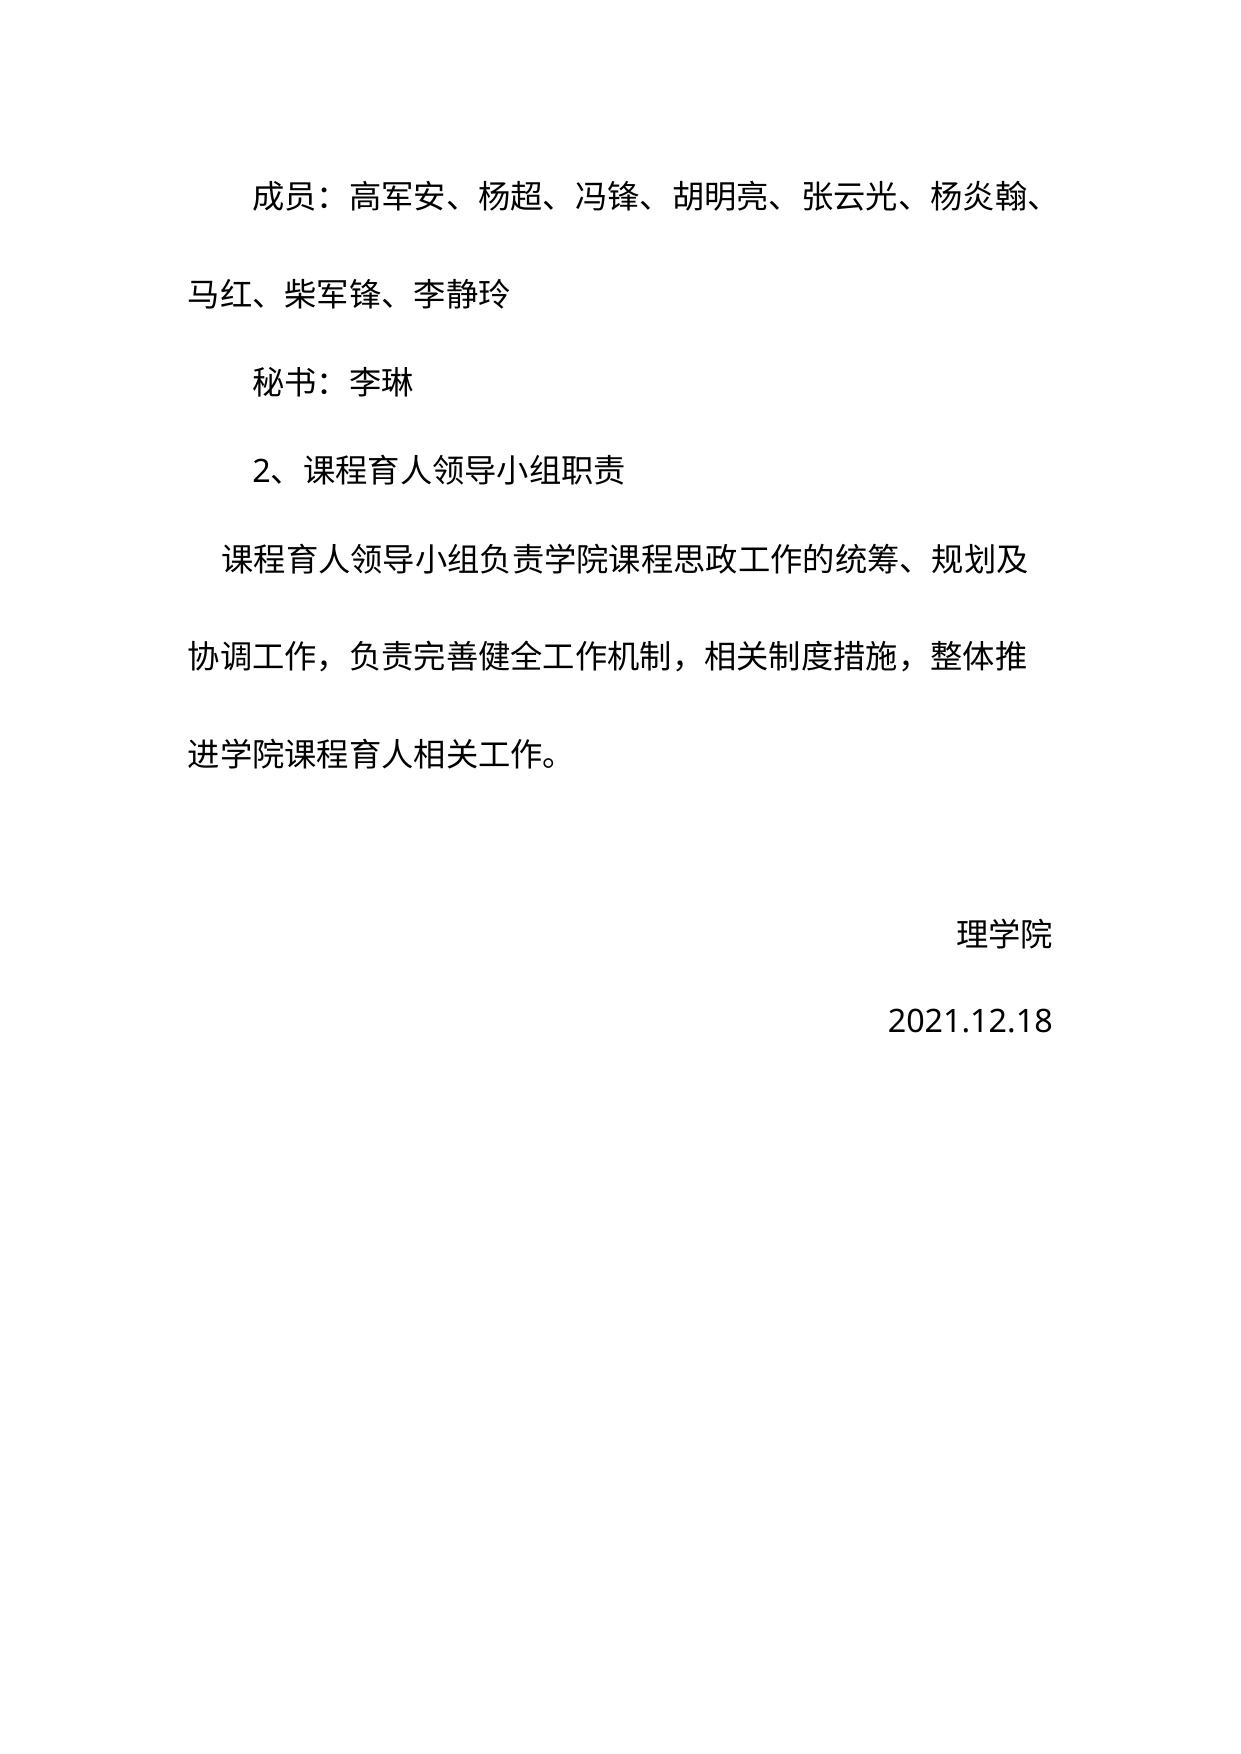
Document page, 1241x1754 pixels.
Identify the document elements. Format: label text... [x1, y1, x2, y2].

text 秘书：李琳 [187, 348, 1053, 413]
list 课程育人领导小组职责 [187, 436, 1053, 501]
text 成员：高军安、杨超、冯锋、胡明亮、张云光、杨炎翰、马红、柴军锋、李静玲 [187, 162, 1053, 324]
text 课程育人领导小组负责学院课程思政工作的统筹、规划及协调工作，负责完善健全工作机制，相关制度措施，整体推进学院课程育人相关工作。 [187, 524, 1053, 784]
text 理学院 [187, 899, 1053, 964]
text 2021.12.18 [187, 988, 1053, 1053]
